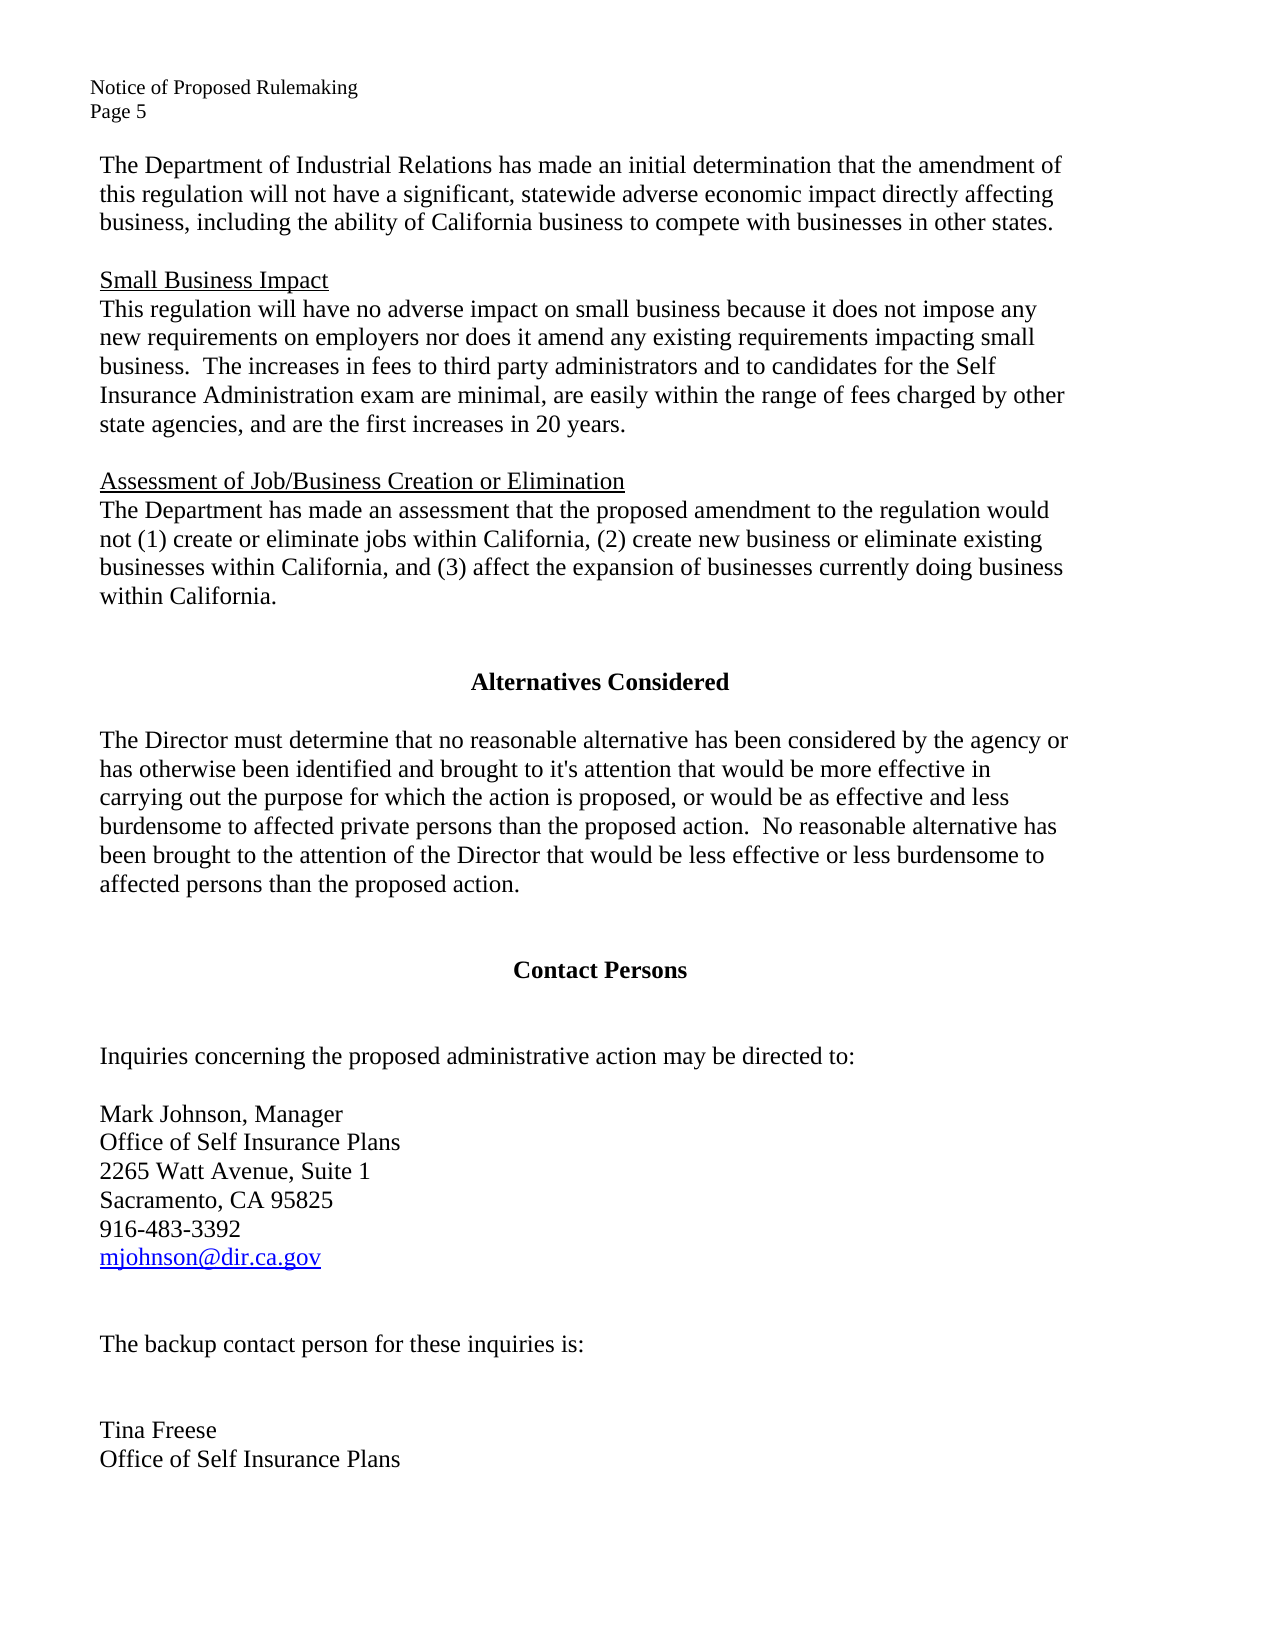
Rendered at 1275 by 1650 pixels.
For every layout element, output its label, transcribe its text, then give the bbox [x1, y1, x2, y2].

text , Manager [99, 1099, 1074, 1127]
text Office of Self Insurance Plans [99, 1127, 1074, 1156]
text mjohnson@dir.ca.gov [99, 1242, 1074, 1271]
text This regulation will have no adverse impact on small business because it does not impose any new requirements on employers nor does it amend any existing requirements impacting small business. The increases in fees to third party administrators and to candidates for the Self Insurance Administration exam are minimal, are easily within the range of fees charged by other state agencies, and are the first increases in 20 years. [99, 294, 1074, 437]
text The Department of Industrial Relations has made an initial determination that the amendment of this regulation will not have a significant, statewide adverse economic impact directly affecting business, including the ability of business to compete with businesses in other states. [99, 150, 1074, 236]
text The backup contact person for these inquiries is: [99, 1329, 1074, 1357]
text The Director must determine that no reasonable alternative has been considered by the agency or has otherwise been identified and brought to it's attention that would be more effective in carrying out the purpose for which the action is proposed, or would be as effective and less burdensome to affected private persons than the proposed action. No reasonable alternative has been brought to the attention of the Director that would be less effective or less burdensome to affected persons than the proposed action. [99, 725, 1074, 897]
subtitle Contact Persons [0, 955, 1200, 984]
subtitle Alternatives Considered [0, 667, 1200, 696]
text Office of Self Insurance Plans [99, 1444, 1074, 1472]
text 916-483-3392 [99, 1214, 1074, 1242]
text Assessment of Job/Business Creation or Elimination [99, 466, 1074, 495]
text Inquiries concerning the proposed administrative action may be directed to: [99, 1041, 1074, 1070]
text Small Business Impact [99, 265, 1074, 294]
text The Department has made an assessment that the proposed amendment to the regulation would not (1) create or eliminate jobs within , (2) create new business or eliminate existing businesses within , and (3) affect the expansion of businesses currently doing business within . [99, 495, 1074, 610]
